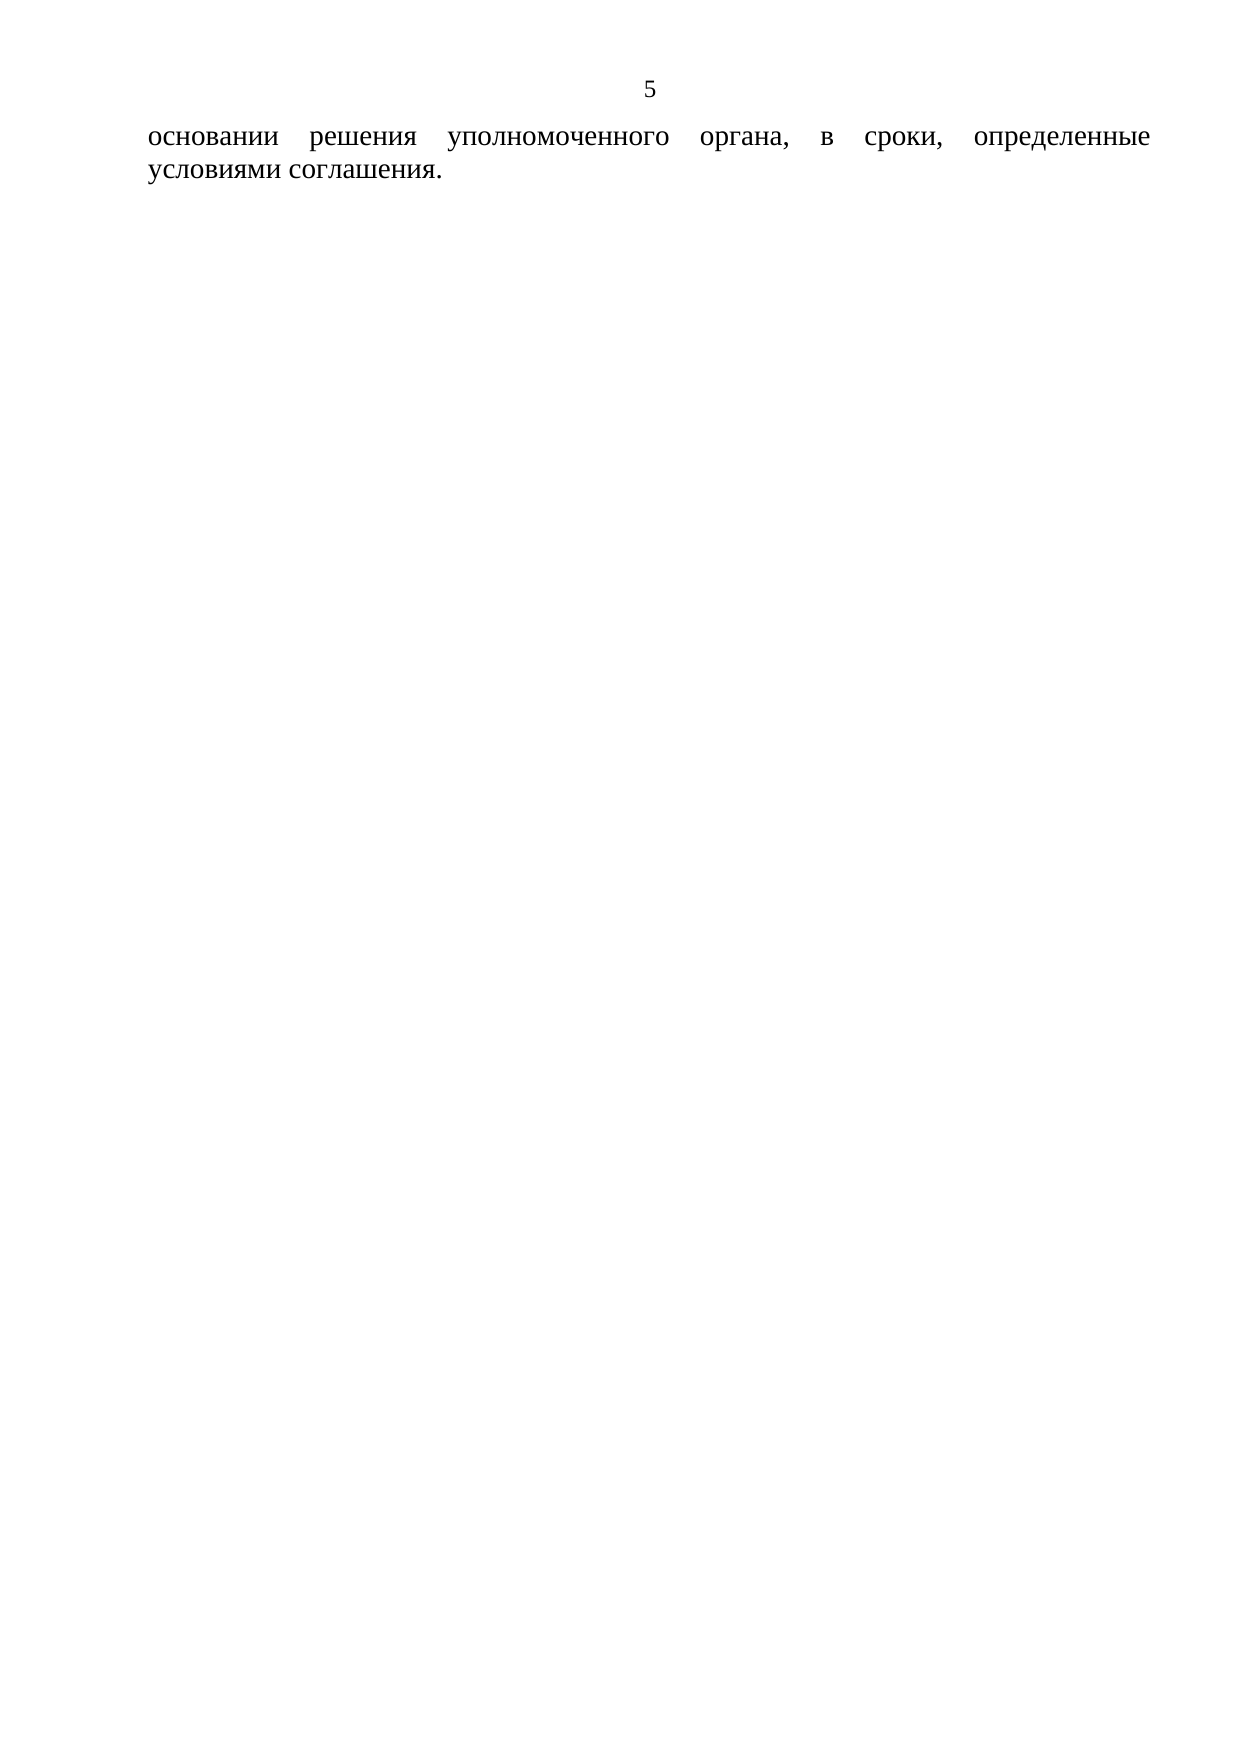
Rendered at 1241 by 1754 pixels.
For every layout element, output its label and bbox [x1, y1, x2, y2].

text [148, 118, 1152, 185]
